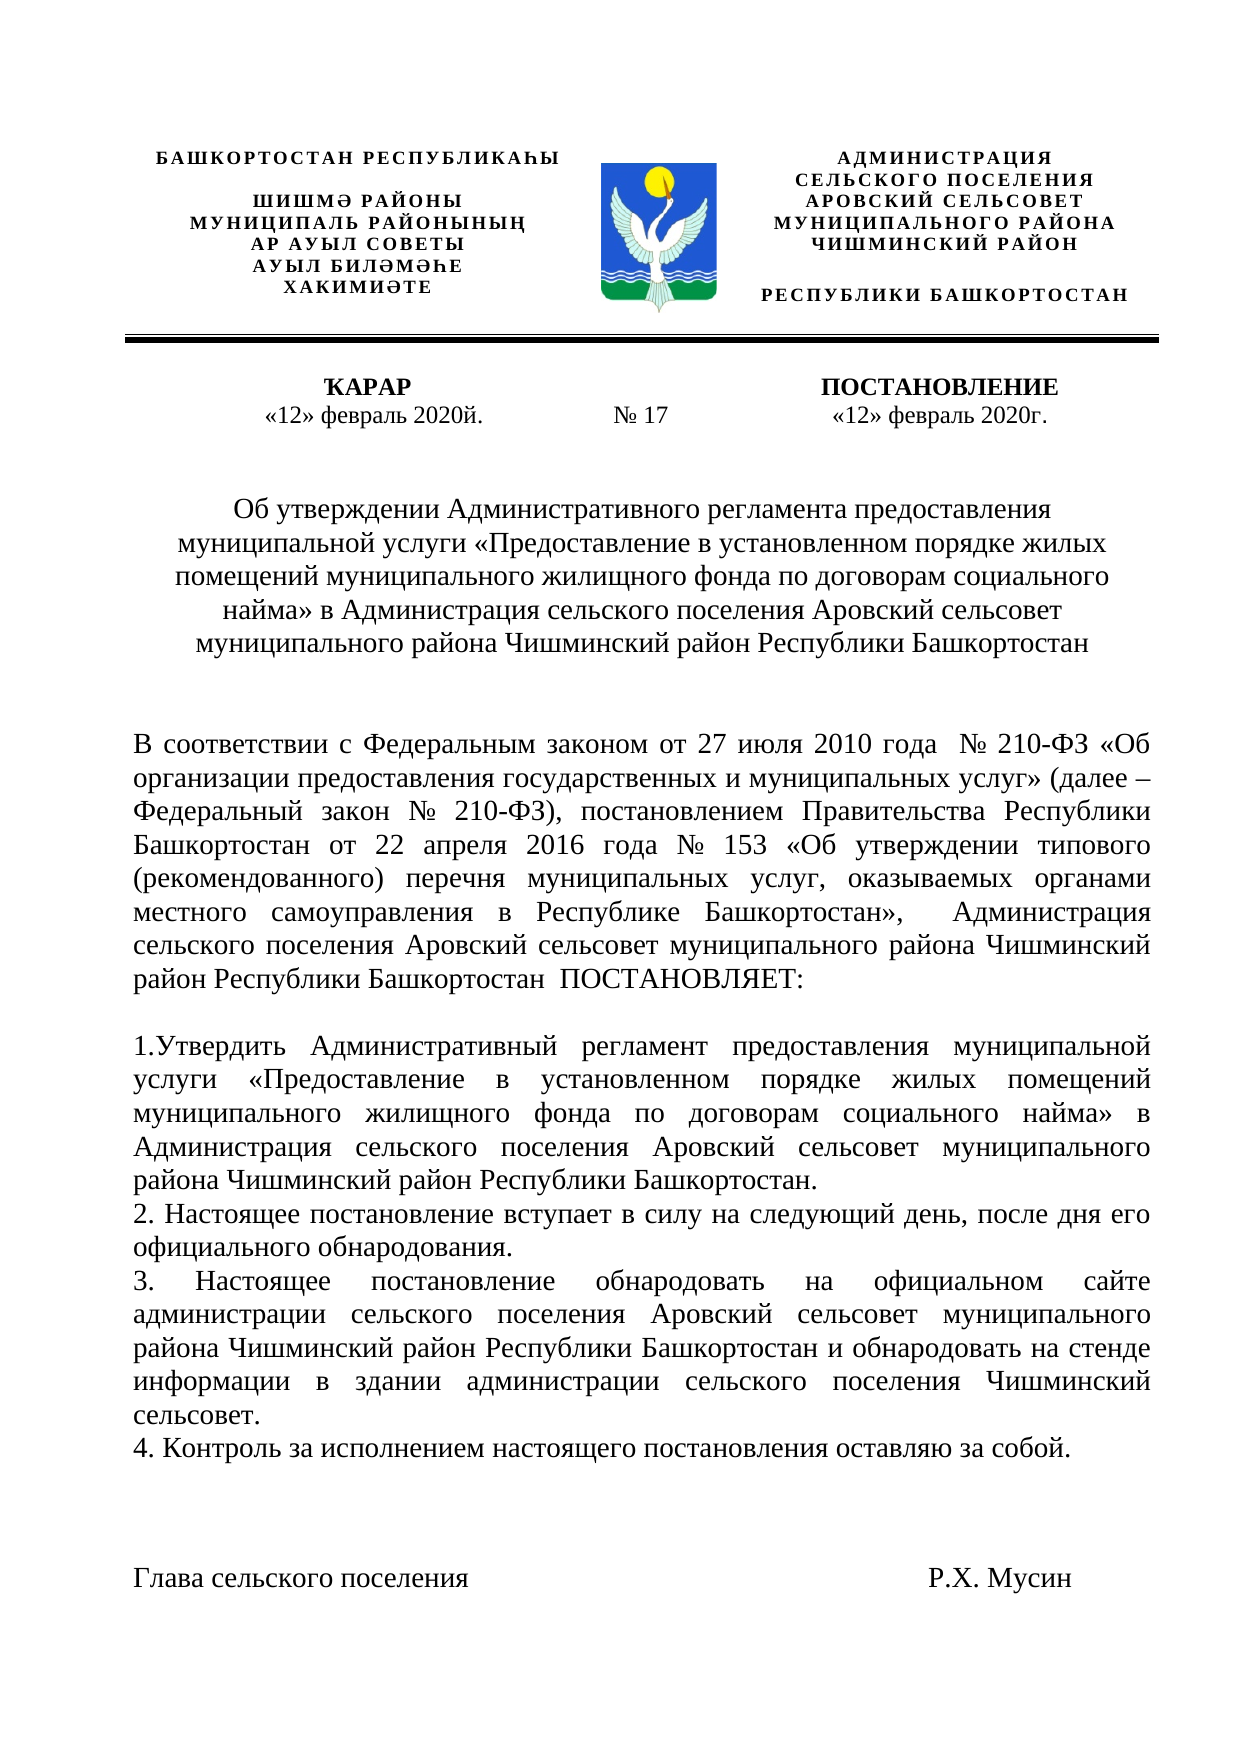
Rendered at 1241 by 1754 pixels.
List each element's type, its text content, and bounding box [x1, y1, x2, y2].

table_header БашКортостан Республикаһы ШишмӘ районы МУНИЦИПАЛЬ РАЙОНЫның АР АУЫЛ СОВЕТЫ ауыл биЛӘмӘһе хакимиӘте [125, 147, 589, 333]
table_header ҠАРАР «12» февраль 2020й. [133, 372, 602, 458]
table_header администрация СЕЛЬСКОГО ПОСЕЛЕНИЯ аровский сельсовет МУНИЦИПАЛЬНОГО РАЙОНА ЧишминскИЙ район Республики Башкортостан [729, 147, 1159, 333]
table_header ПОСТАНОВЛЕНИЕ «12» февраль 2020г. [733, 372, 1147, 458]
text Глава сельского поселения Р.Х. Мусин [133, 1560, 1152, 1593]
text Об утверждении Административного регламента предоставления муниципальной услуги «Предоставление в установленном порядке жилых помещений муниципального жилищного фонда по договорам социального найма» в Администрация сельского поселения Аровский сельсовет муниципального района Чишминский район Республики Башкортостан [133, 491, 1152, 659]
table_header [589, 147, 729, 333]
table_header № 17 [602, 372, 733, 458]
text В соответствии с Федеральным законом от 27 июля 2010 года № 210-ФЗ «Об организации предоставления государственных и муниципальных услуг» (далее – Федеральный закон № 210-ФЗ), постановлением Правительства Республики Башкортостан от 22 апреля 2016 года № 153 «Об утверждении типового (рекомендованного) перечня муниципальных услуг, оказываемых органами местного самоуправления в Республике Башкортостан», Администрация сельского поселения Аровский сельсовет муниципального района Чишминский район Республики Башкортостан ПОСТАНОВЛЯЕТ: [133, 726, 1152, 994]
text 3. Настоящее постановление обнародовать на официальном сайте администрации сельского поселения Аровский сельсовет муниципального района Чишминский район Республики Башкортостан и обнародовать на стенде информации в здании администрации сельского поселения Чишминский сельсовет. [133, 1263, 1152, 1431]
text 2. Настоящее постановление вступает в силу на следующий день, после дня его официального обнародования. [133, 1196, 1152, 1263]
picture [601, 163, 717, 313]
text 4. Контроль за исполнением настоящего постановления оставляю за собой. [133, 1431, 1152, 1464]
text 1.Утвердить Административный регламент предоставления муниципальной услуги «Предоставление в установленном порядке жилых помещений муниципального жилищного фонда по договорам социального найма» в Администрация сельского поселения Аровский сельсовет муниципального района Чишминский район Республики Башкортостан. [133, 1028, 1152, 1196]
